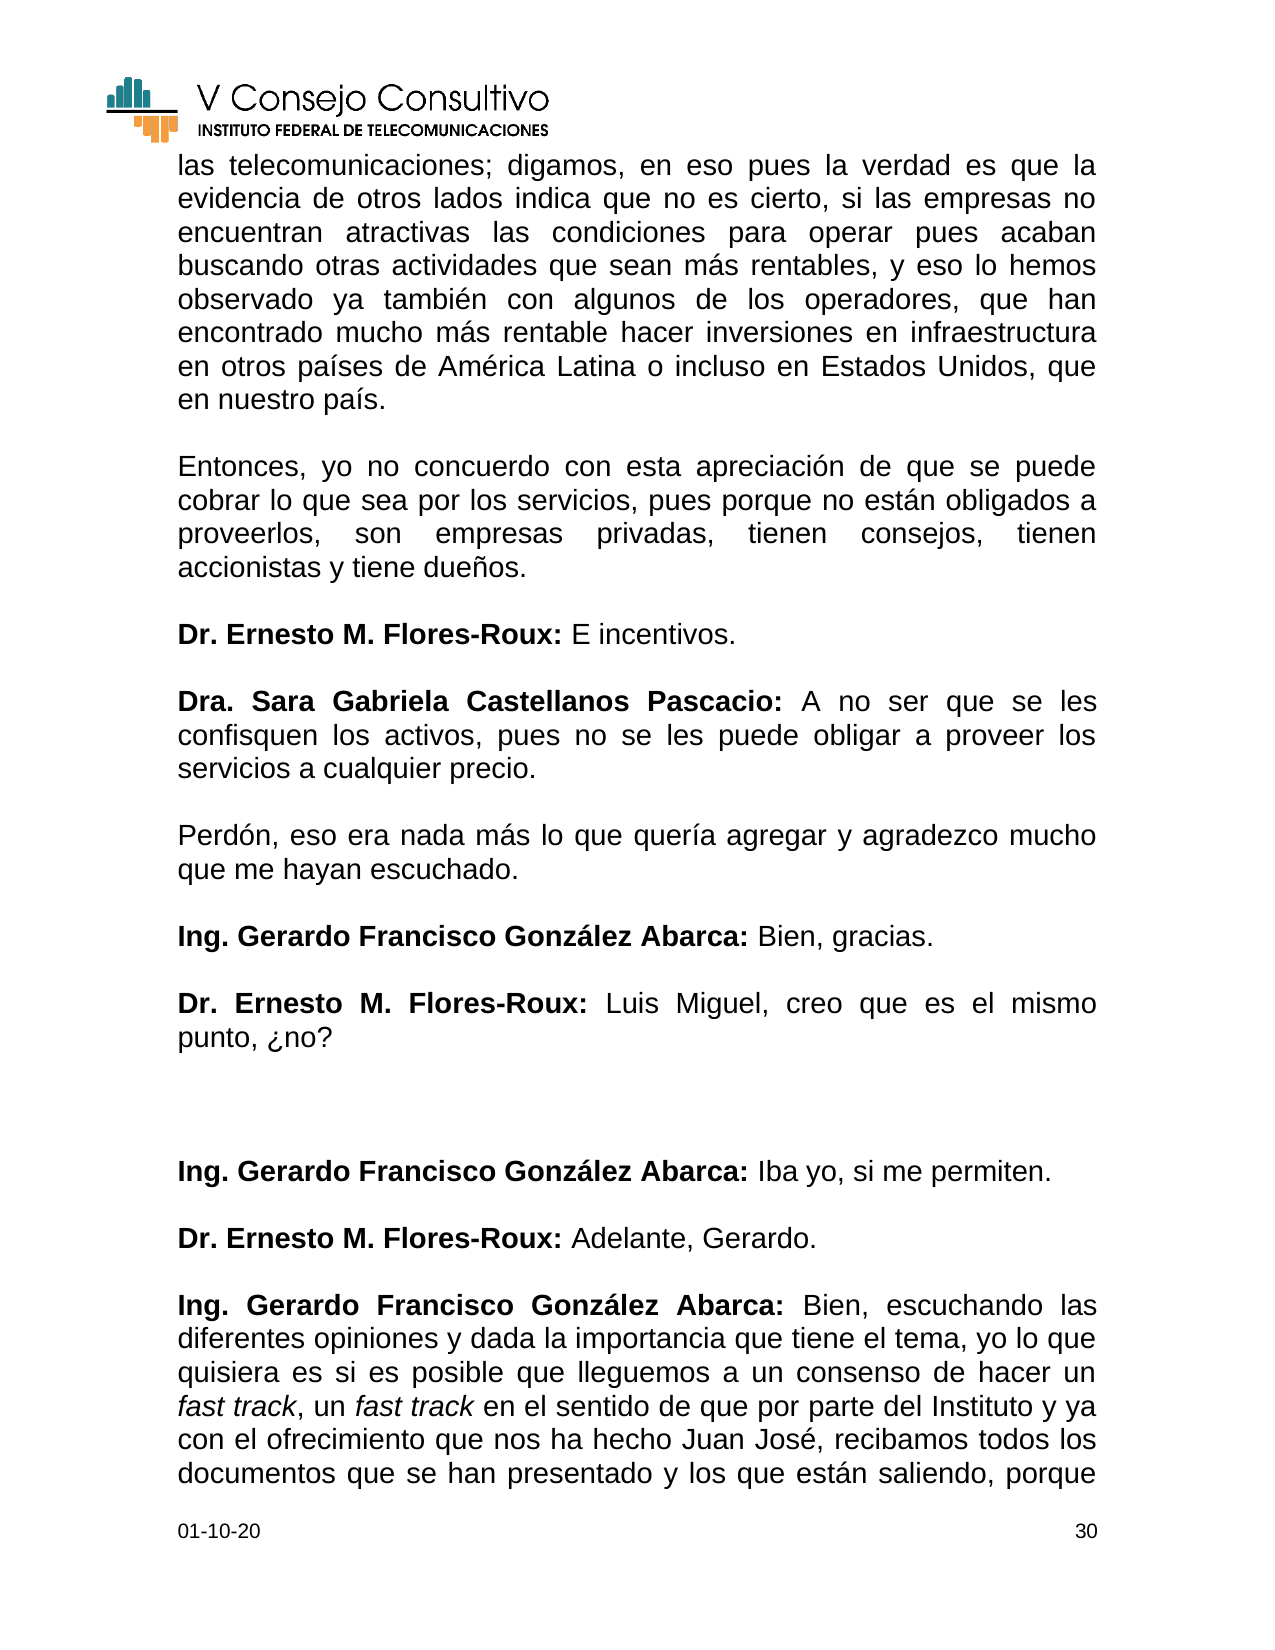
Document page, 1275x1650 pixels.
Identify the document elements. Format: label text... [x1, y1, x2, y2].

text Ing. Gerardo Francisco González Abarca: Bien, gracias. [177, 919, 1098, 953]
text Dra. Sara Gabriela Castellanos Pascacio: A no ser que se les confisquen los activos, pues no se les puede obligar a proveer los servicios a cualquier precio. [177, 684, 1098, 785]
text Perdón, eso era nada más lo que quería agregar y agradezco mucho que me hayan escuchado. [177, 818, 1098, 886]
text Dr. Ernesto M. Flores-Roux: Adelante, Gerardo. [177, 1221, 1098, 1254]
text Ing. Gerardo Francisco González Abarca: Iba yo, si me permiten. [177, 1154, 1098, 1187]
text Dr. Ernesto M. Flores-Roux: E incentivos. [177, 617, 1098, 651]
text Entonces, yo no concuerdo con esta apreciación de que se puede cobrar lo que sea por los servicios, pues porque no están obligados a proveerlos, son empresas privadas, tienen consejos, tienen accionistas y tiene dueños. [177, 449, 1098, 584]
text Dr. Ernesto M. Flores-Roux: Luis Miguel, creo que es el mismo punto, ¿no? [177, 986, 1098, 1053]
picture [100, 70, 557, 143]
